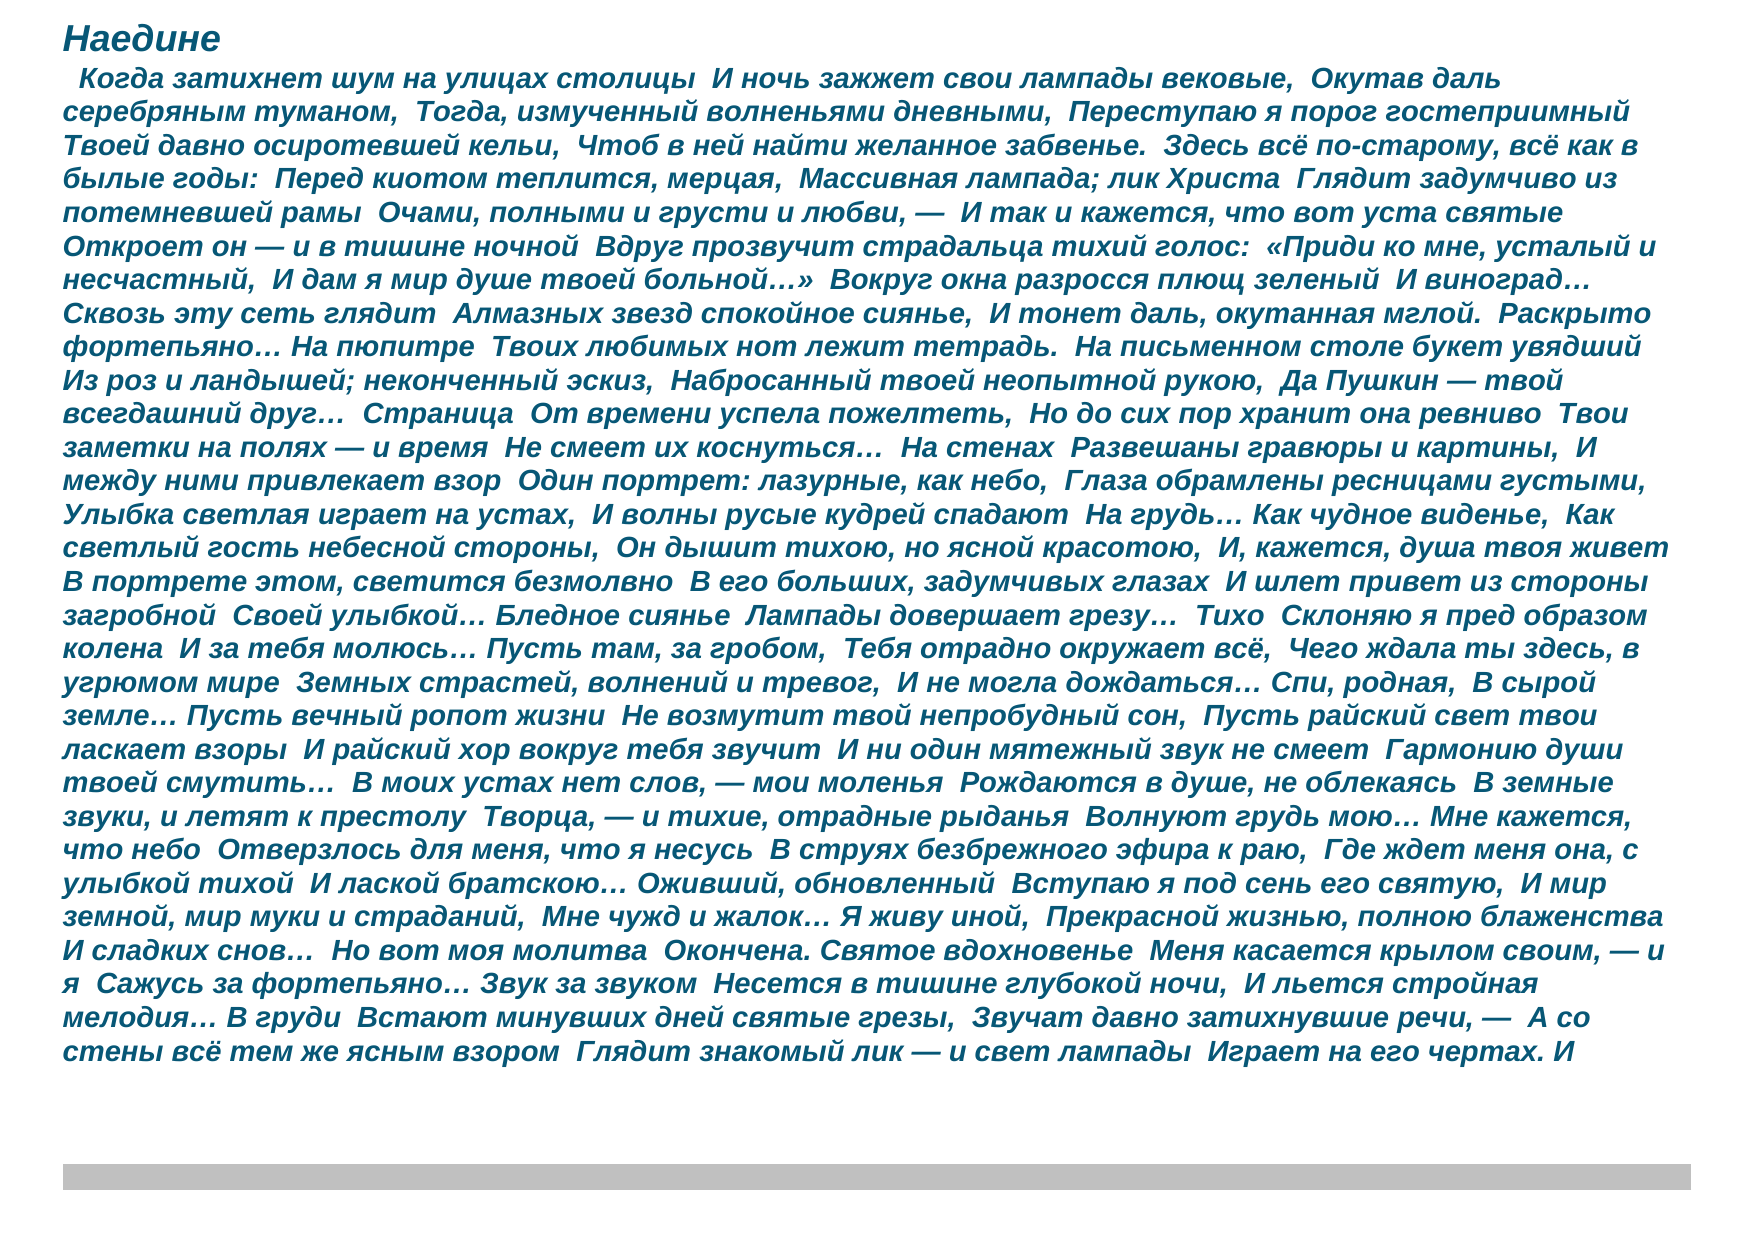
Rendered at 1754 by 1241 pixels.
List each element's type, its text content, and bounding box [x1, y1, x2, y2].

subtitle Наедине [62, 17, 1691, 60]
